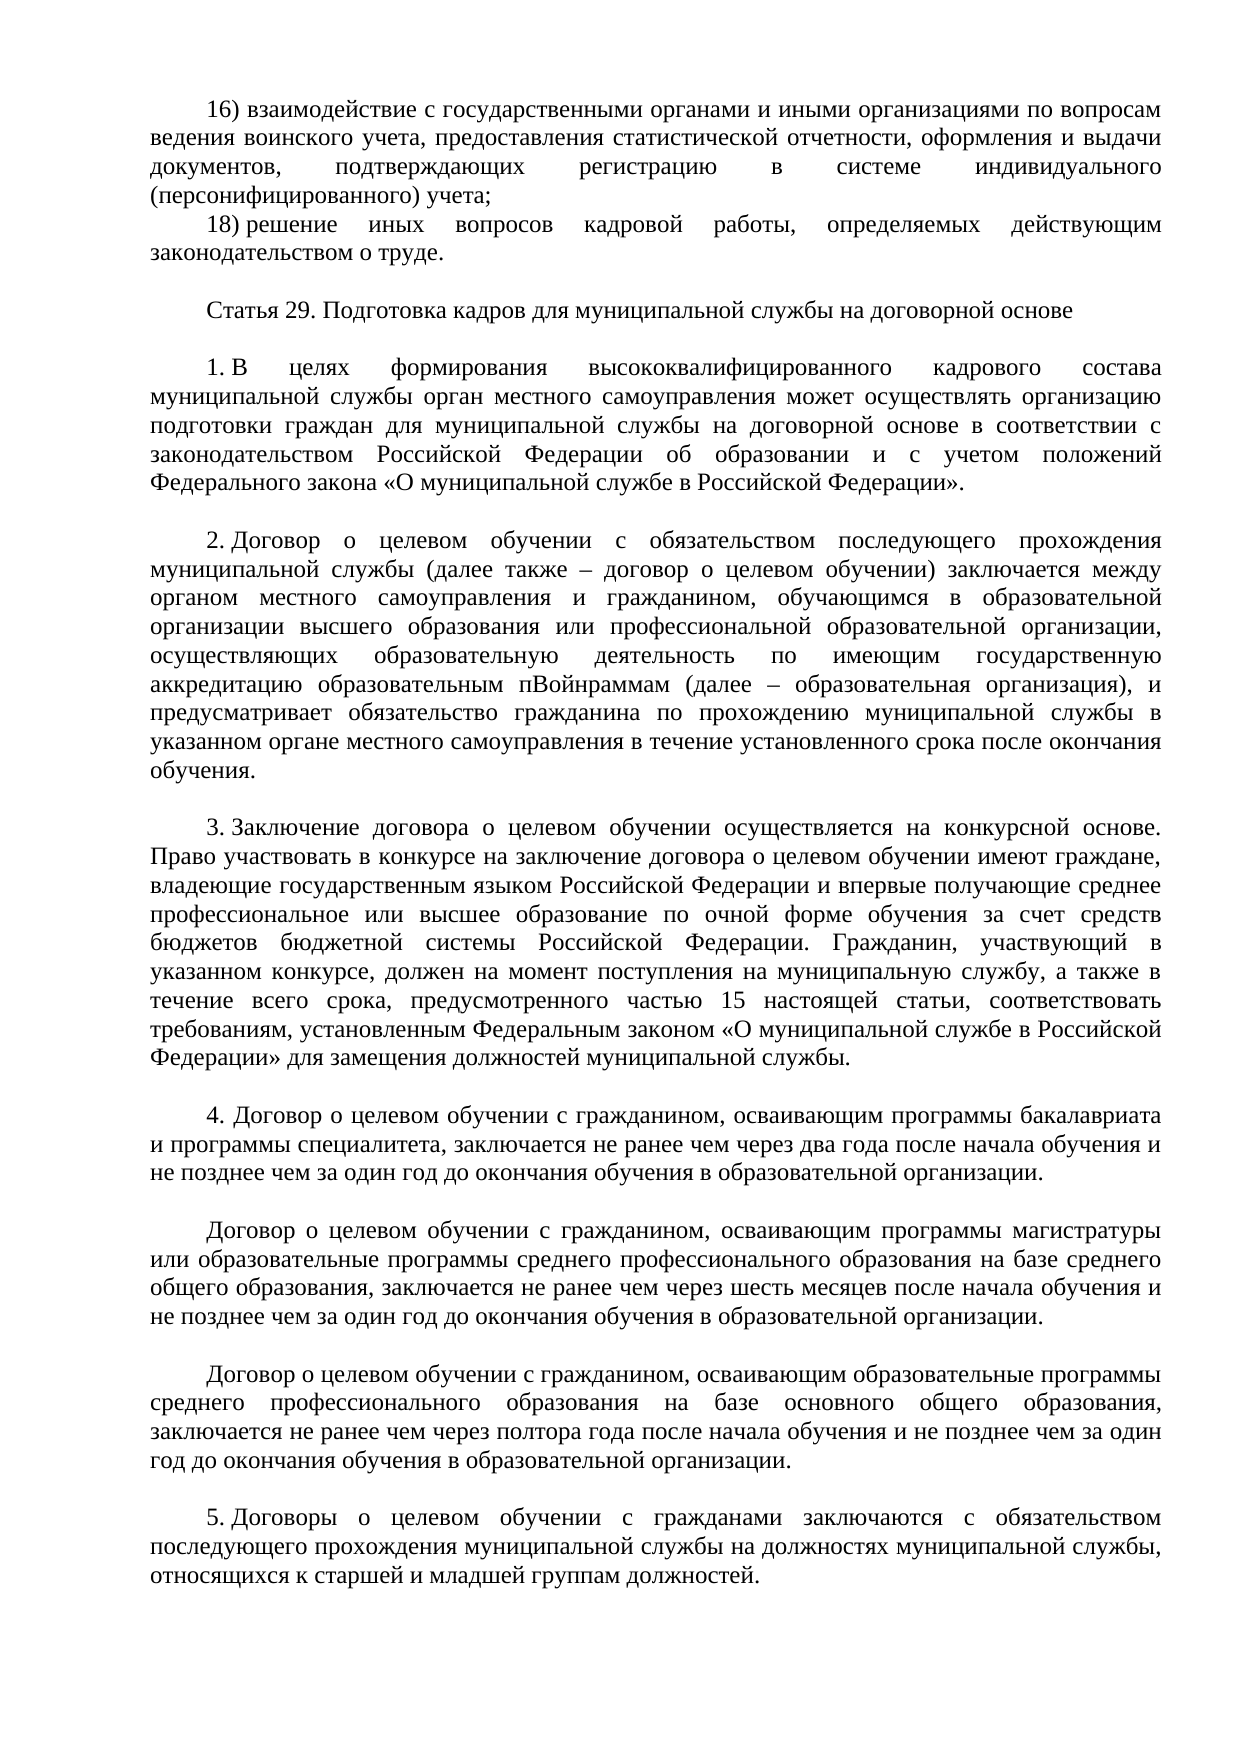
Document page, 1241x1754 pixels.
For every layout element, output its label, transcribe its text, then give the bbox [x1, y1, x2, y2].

text 2. Договор о целевом обучении с обязательством последующего прохождения муниципальной службы (далее также – договор о целевом обучении) заключается между органом местного самоуправления и гражданином, обучающимся в образовательной организации высшего образования или профессиональной образовательной организации, осуществляющих образовательную деятельность по имеющим государственную аккредитацию образовательным пВойнраммам (далее – образовательная организация), и предусматривает обязательство гражданина по прохождению муниципальной службы в указанном органе местного самоуправления в течение установленного срока после окончания обучения. [150, 525, 1162, 784]
text 5. Договоры о целевом обучении с гражданами заключаются с обязательством последующего прохождения муниципальной службы на должностях муниципальной службы, относящихся к старшей и младшей группам должностей. [150, 1502, 1162, 1589]
text Договор о целевом обучении с гражданином, осваивающим программы магистратуры или образовательные программы среднего профессионального образования на базе среднего общего образования, заключается не ранее чем через шесть месяцев после начала обучения и не позднее чем за один год до окончания обучения в образовательной организации. [150, 1215, 1162, 1330]
text Статья 29. Подготовка кадров для муниципальной службы на договорной основе [150, 295, 1162, 324]
text Договор о целевом обучении с гражданином, осваивающим образовательные программы среднего профессионального образования на базе основного общего образования, заключается не ранее чем через полтора года после начала обучения и не позднее чем за один год до окончания обучения в образовательной организации. [150, 1359, 1162, 1474]
text 16) взаимодействие с государственными органами и иными организациями по вопросам ведения воинского учета, предоставления статистической отчетности, оформления и выдачи документов, подтверждающих регистрацию в системе индивидуального (персонифицированного) учета; [150, 94, 1162, 209]
text 18) решение иных вопросов кадровой работы, определяемых действующим законодательством о труде. [150, 209, 1162, 266]
text 4. Договор о целевом обучении с гражданином, осваивающим программы бакалавриата и программы специалитета, заключается не ранее чем через два года после начала обучения и не позднее чем за один год до окончания обучения в образовательной организации. [150, 1100, 1162, 1186]
text 3. Заключение договора о целевом обучении осуществляется на конкурсной основе. Право участвовать в конкурсе на заключение договора о целевом обучении имеют граждане, владеющие государственным языком Российской Федерации и впервые получающие среднее профессиональное или высшее образование по очной форме обучения за счет средств бюджетов бюджетной системы Российской Федерации. Гражданин, участвующий в указанном конкурсе, должен на момент поступления на муниципальную службу, а также в течение всего срока, предусмотренного частью 15 настоящей статьи, соответствовать требованиям, установленным Федеральным законом «О муниципальной службе в Российской Федерации» для замещения должностей муниципальной службы. [150, 812, 1162, 1071]
text 1. В целях формирования высококвалифицированного кадрового состава муниципальной службы орган местного самоуправления может осуществлять организацию подготовки граждан для муниципальной службы на договорной основе в соответствии с законодательством Российской Федерации об образовании и с учетом положений Федерального закона «О муниципальной службе в Российской Федерации». [150, 352, 1162, 496]
